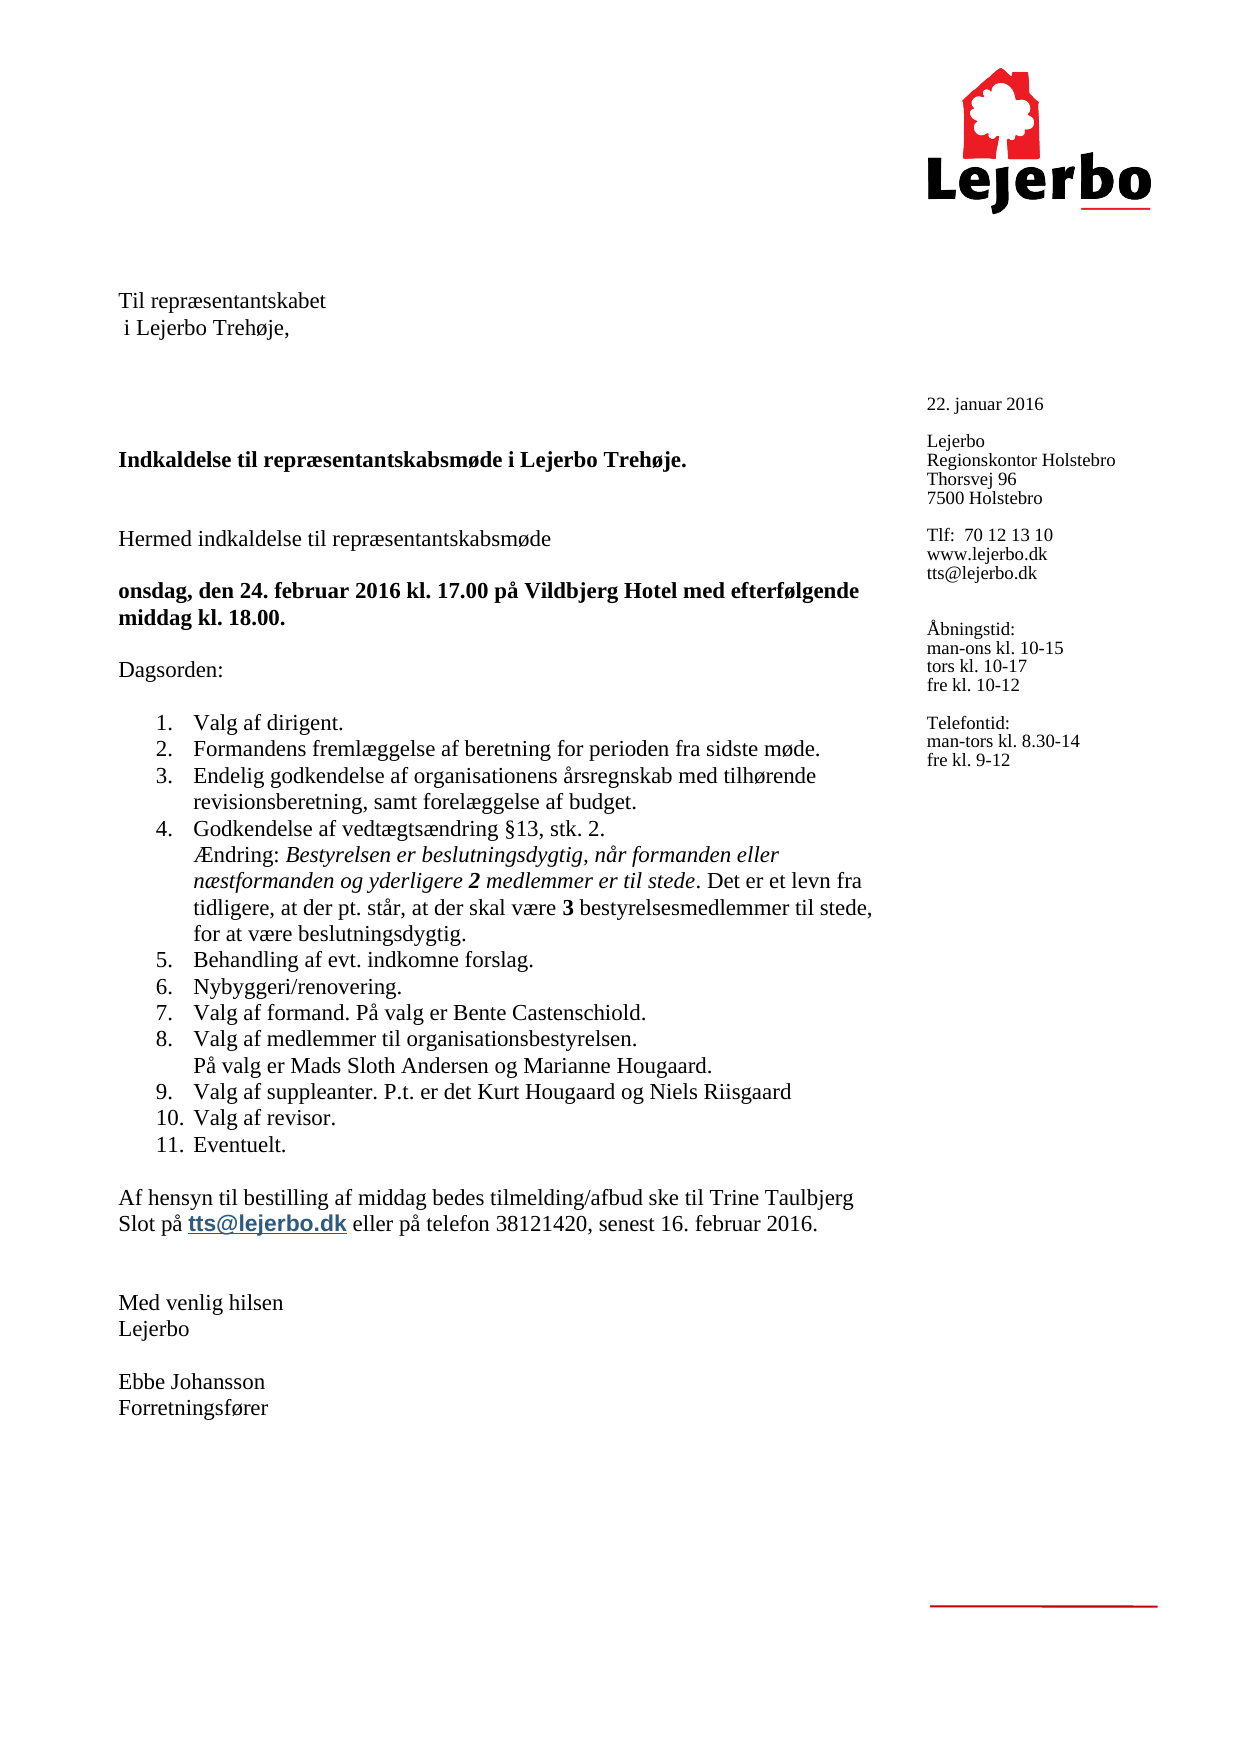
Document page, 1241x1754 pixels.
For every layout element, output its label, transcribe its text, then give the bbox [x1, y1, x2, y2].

text Hermed indkaldelse til repræsentantskabsmøde [118, 525, 886, 551]
picture [926, 67, 1152, 216]
list Formandens fremlæggelse af beretning for perioden fra sidste møde. [156, 736, 886, 762]
text Med venlig hilsen [118, 1289, 886, 1315]
list Valg af medlemmer til organisationsbestyrelsen. [156, 1025, 886, 1052]
list Godkendelse af vedtægtsændring §13, stk. 2. [156, 814, 886, 841]
text Af hensyn til bestilling af middag bedes tilmelding/afbud ske til Trine Taulbjerg Slot på tts@lejerbo.dk eller på telefon 38121420, senest 16. februar 2016. [118, 1183, 886, 1236]
list Eventuelt. [156, 1131, 886, 1157]
list Endelig godkendelse af organisationens årsregnskab med tilhørende revisionsberetning, samt forelæggelse af budget. [156, 762, 886, 814]
list Nybyggeri/renovering. [156, 973, 886, 999]
list Behandling af evt. indkomne forslag. [156, 946, 886, 973]
list Valg af suppleanter. P.t. er det Kurt Hougaard og Niels Riisgaard [156, 1078, 886, 1104]
text Ændring: Bestyrelsen er beslutningsdygtig, når formanden eller næstformanden og yderligere 2 medlemmer er til stede. Det er et levn fra tidligere, at der pt. står, at der skal være 3 bestyrelsesmedlemmer til stede, for at være beslutningsdygtig. [193, 841, 886, 946]
text onsdag, den 24. februar 2016 kl. 17.00 på Vildbjerg Hotel med efterfølgende middag kl. 18.00. [118, 577, 886, 630]
text Ebbe Johansson [118, 1368, 886, 1394]
text Indkaldelse til repræsentantskabsmøde i Lejerbo Trehøje. [118, 446, 886, 472]
text På valg er Mads Sloth Andersen og Marianne Hougaard. [193, 1052, 886, 1078]
list Valg af formand. På valg er Bente Castenschiold. [156, 999, 886, 1025]
text Dagsorden: [118, 656, 886, 683]
text Forretningsfører [118, 1394, 886, 1421]
text Lejerbo [118, 1315, 886, 1342]
list Valg af dirigent. [156, 709, 886, 736]
list Valg af revisor. [156, 1104, 886, 1131]
text Til repræsentantskabet [118, 287, 886, 314]
text i Lejerbo Trehøje, [118, 314, 886, 340]
